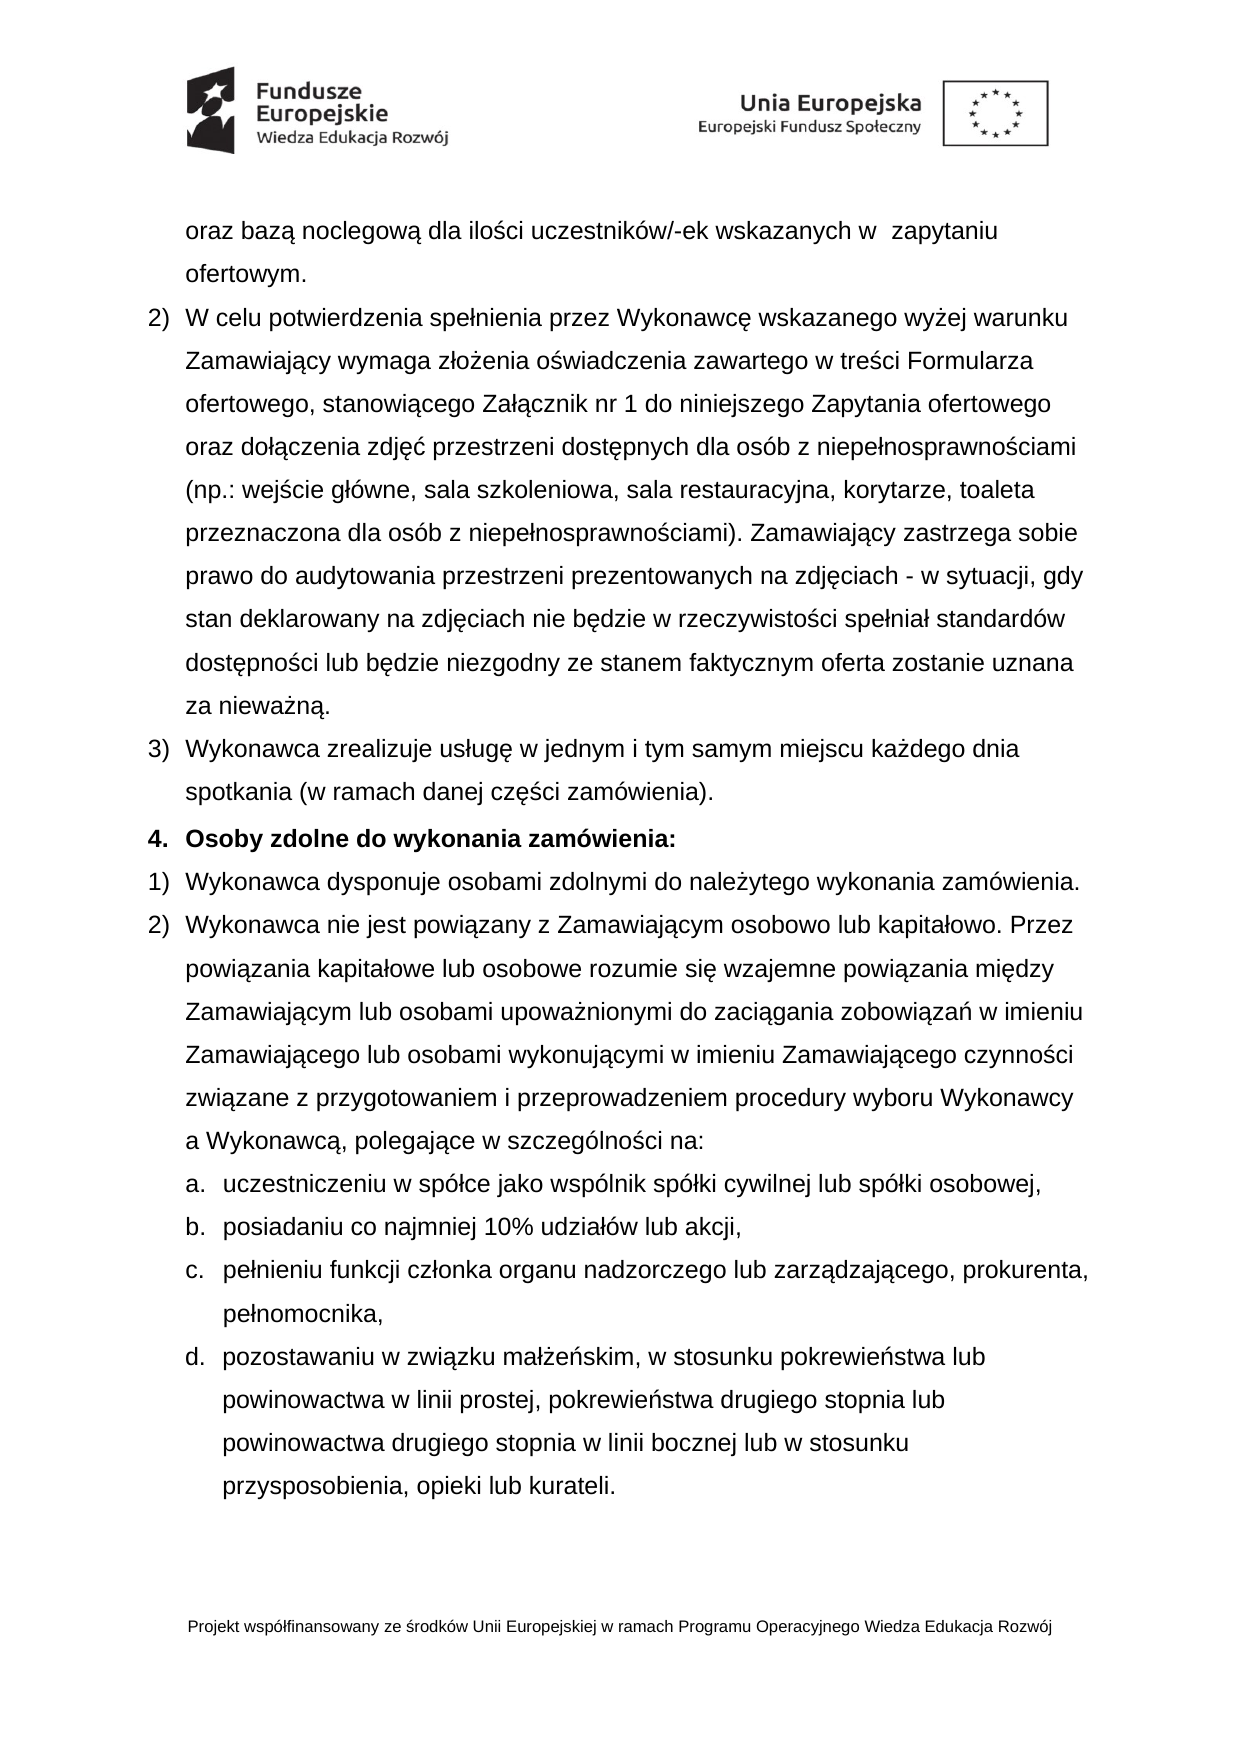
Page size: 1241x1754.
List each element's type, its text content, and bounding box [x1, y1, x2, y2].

list uczestniczeniu w spółce jako wspólnik spółki cywilnej lub spółki osobowej, [185, 1169, 1093, 1198]
list Wykonawca nie jest powiązany z Zamawiającym osobowo lub kapitałowo. Przez powiązania kapitałowe lub osobowe rozumie się wzajemne powiązania między Zamawiającym lub osobami upoważnionymi do zaciągania zobowiązań w imieniu Zamawiającego lub osobami wykonującymi w imieniu Zamawiającego czynności związane z przygotowaniem i przeprowadzeniem procedury wyboru Wykonawcy a Wykonawcą, polegające w szczególności na: [148, 910, 1093, 1155]
list pełnieniu funkcji członka organu nadzorczego lub zarządzającego, prokurenta, pełnomocnika, [185, 1255, 1093, 1327]
list Wykonawca dysponuje osobami zdolnymi do należytego wykonania zamówienia. [148, 867, 1093, 896]
list pozostawaniu w związku małżeńskim, w stosunku pokrewieństwa lub powinowactwa w linii prostej, pokrewieństwa drugiego stopnia lub powinowactwa drugiego stopnia w linii bocznej lub w stosunku przysposobienia, opieki lub kurateli. [185, 1342, 1093, 1500]
list W celu potwierdzenia spełnienia przez Wykonawcę wskazanego wyżej warunku Zamawiający wymaga złożenia oświadczenia zawartego w treści Formularza ofertowego, stanowiącego Załącznik nr 1 do niniejszego Zapytania ofertowego oraz dołączenia zdjęć przestrzeni dostępnych dla osób z niepełnosprawnościami (np.: wejście główne, sala szkoleniowa, sala restauracyjna, korytarze, toaleta przeznaczona dla osób z niepełnosprawnościami). Zamawiający zastrzega sobie prawo do audytowania przestrzeni prezentowanych na zdjęciach - w sytuacji, gdy stan deklarowany na zdjęciach nie będzie w rzeczywistości spełniał standardów dostępności lub będzie niezgodny ze stanem faktycznym oferta zostanie uznana za nieważną. [148, 302, 1093, 719]
list Wykonawca zrealizuje usługę w jednym i tym samym miejscu każdego dnia spotkania (w ramach danej części zamówienia). [148, 734, 1093, 806]
subtitle Osoby zdolne do wykonania zamówienia: [148, 824, 1093, 853]
picture [163, 44, 1077, 174]
list posiadaniu co najmniej 10% udziałów lub akcji, [185, 1212, 1093, 1241]
